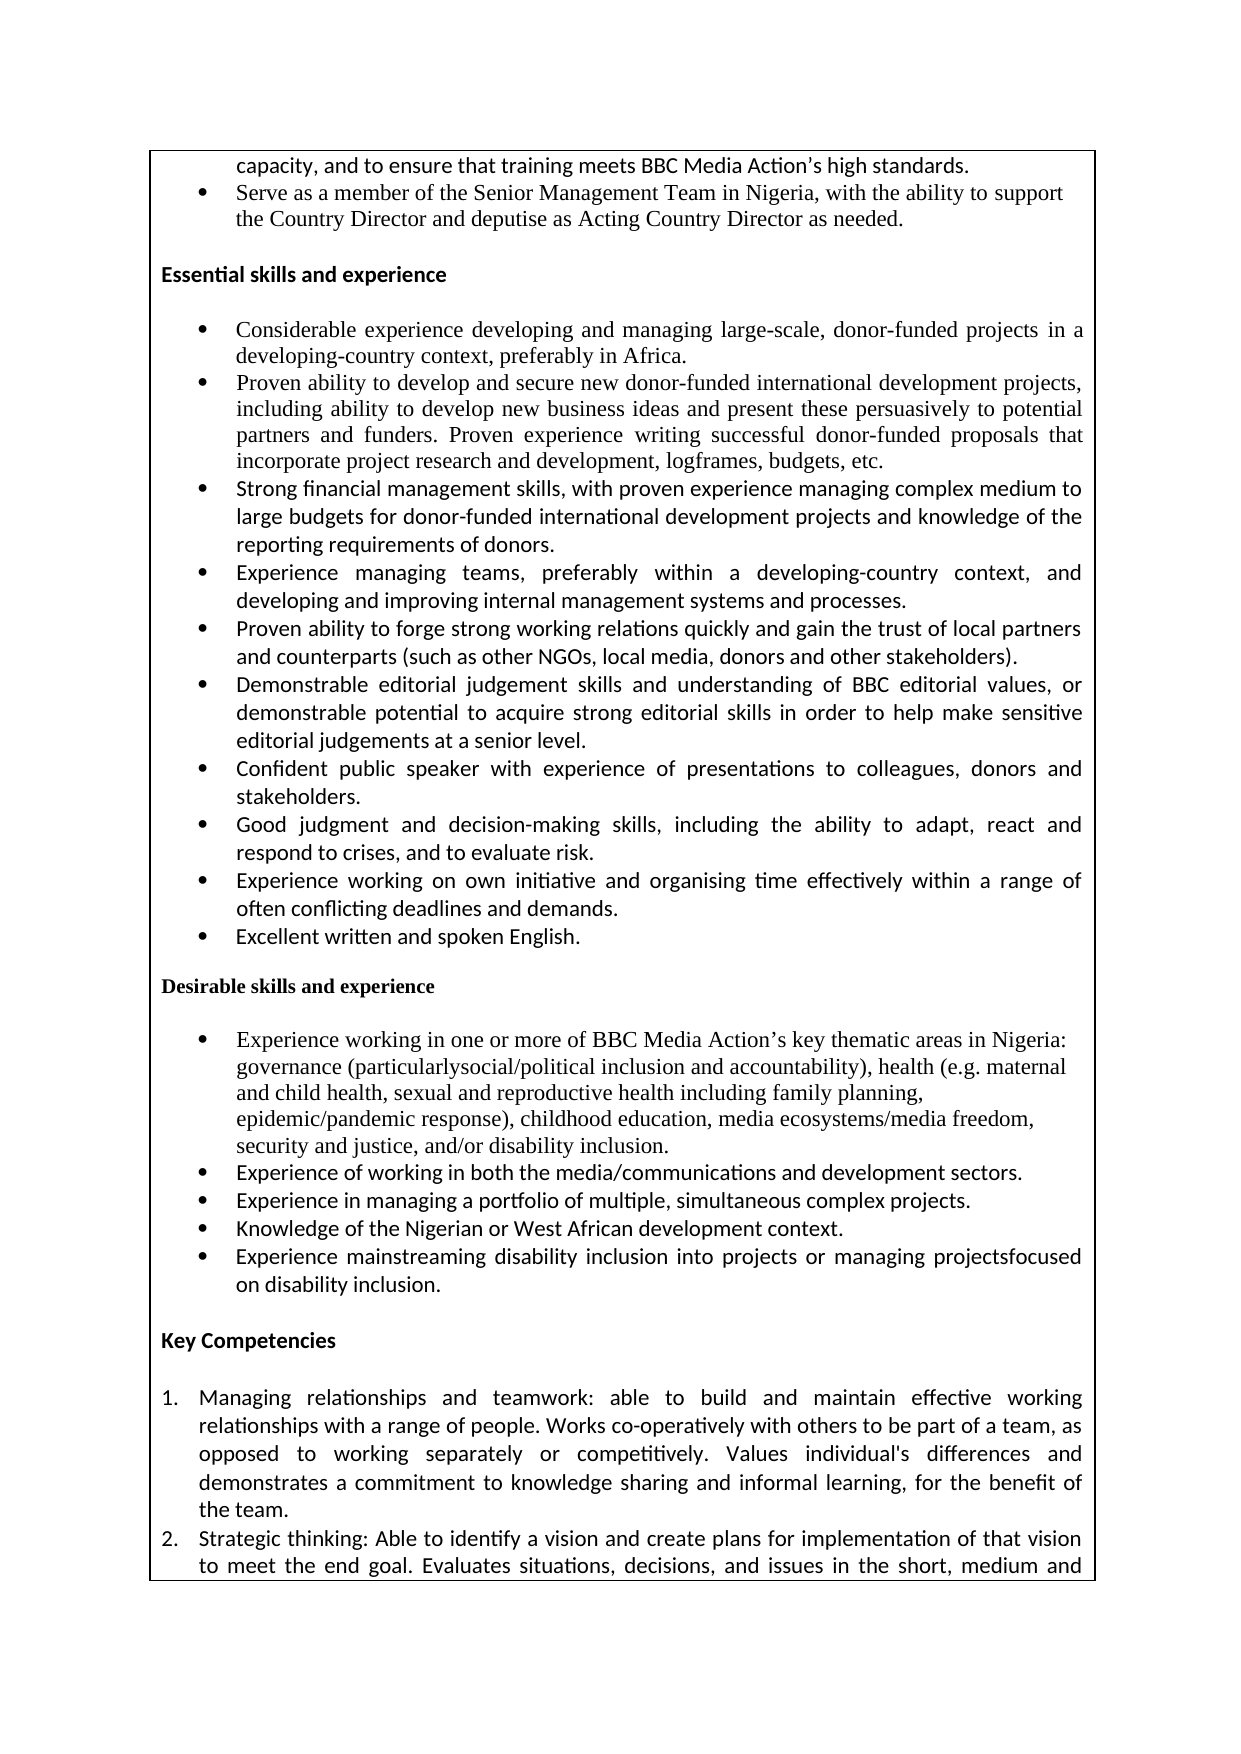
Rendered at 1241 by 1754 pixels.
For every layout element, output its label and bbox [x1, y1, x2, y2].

table_cell [151, 151, 1094, 1580]
